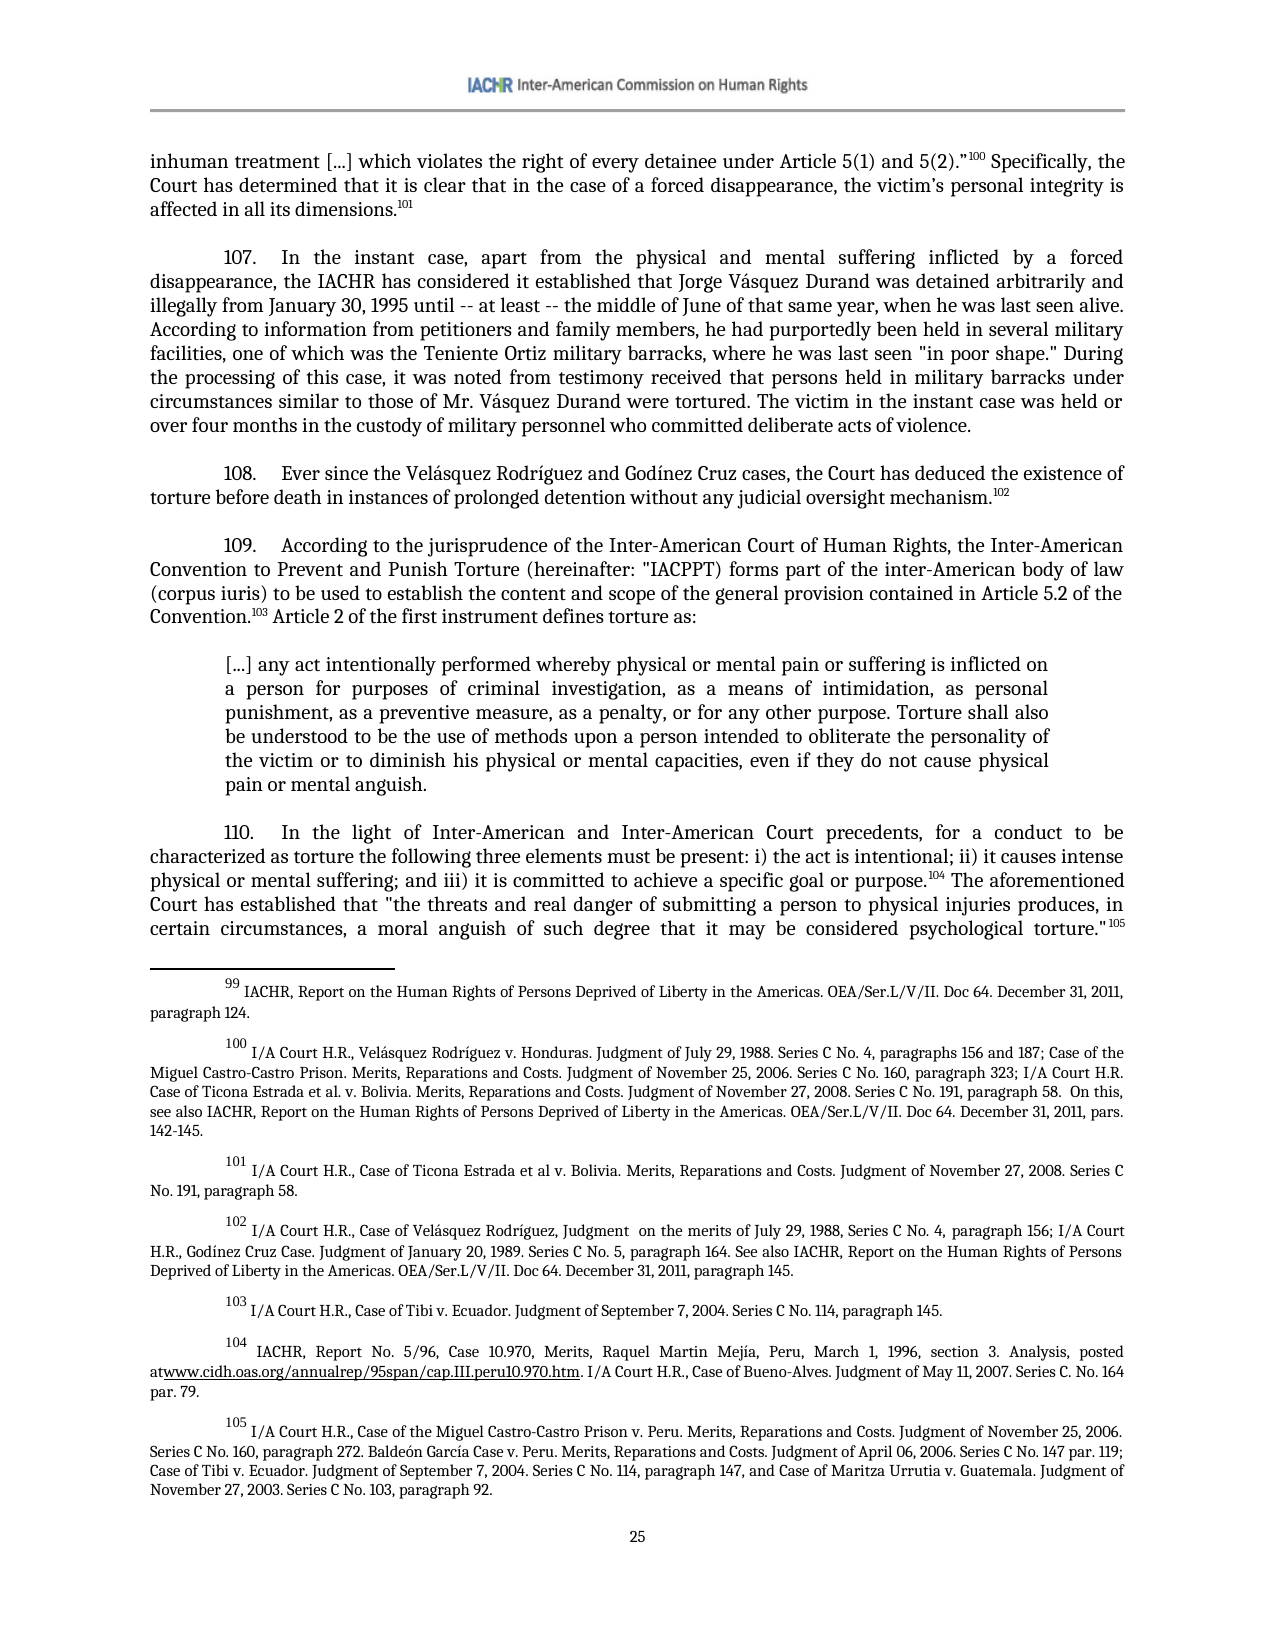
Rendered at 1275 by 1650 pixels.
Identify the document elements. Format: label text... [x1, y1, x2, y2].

list Ever since the Velásquez Rodríguez and Godínez Cruz cases, the Court has deduced the existence of torture before death in instances of prolonged detention without any judicial oversight mechanism. [150, 461, 1125, 509]
picture [456, 75, 819, 95]
list In the instant case, apart from the physical and mental suffering inflicted by a forced disappearance, the IACHR has considered it established that Jorge Vásquez Durand was detained arbitrarily and illegally from January 30, 1995 until -- at least -- the middle of June of that same year, when he was last seen alive. According to information from petitioners and family members, he had purportedly been held in several military facilities, one of which was the Teniente Ortiz military barracks, where he was last seen "in poor shape." During the processing of this case, it was noted from testimony received that persons held in military barracks under circumstances similar to those of Mr. Vásquez Durand were tortured. The victim in the instant case was held or over four months in the custody of military personnel who committed deliberate acts of violence. [150, 246, 1125, 437]
list As to the right to humane treatment, the Inter-American Court has recognized that “a person illegally detained […] is in a situation of heightened vulnerability in which there is a high risk of his/her rights being violated, such as the right to physical integrity and to be treated with dignity.” Indeed, as the IACHR has pointed out, there are numerous examples in the inter-American system in which arrests carried out with no regard for the law constituted the first step for extrajudicial executions, forced disappearances, or individual acts or systematic patterns of torture. Furthermore, the Inter-American Court has held that forced disappearance violates that right since “prolonged isolation and deprivation of communication are in themselves cruel and inhuman treatment [...] which violates the right of every detainee under Article 5(1) and 5(2).” Specifically, the Court has determined that it is clear that in the case of a forced disappearance, the victim’s personal integrity is affected in all its dimensions. [150, 150, 1125, 222]
list In the light of Inter-American and Inter-American Court precedents, for a conduct to be characterized as torture the following three elements must be present: i) the act is intentional; ii) it causes intense physical or mental suffering; and iii) it is committed to achieve a specific goal or purpose. The aforementioned Court has established that "the threats and real danger of submitting a person to physical injuries produces, in certain circumstances, a moral anguish of such degree that it may be considered psychological torture." Likewise, the Court has pointed out that persons who are deprived of liberty are in a situation of special vulnerability. Therefore, the competent authorities have a duty to adopt measures to protect their physical integrity and their dignity as human beings. It has also asserted that the State may be considered liable for torture, and cruel, inhuman and degrading treatment if the competent authorities do not conduct a serious investigation into acts of that nature committed to the detriment of persons in their custody. [150, 821, 1125, 941]
text [...] any act intentionally performed whereby physical or mental pain or suffering is inflicted on a person for purposes of criminal investigation, as a means of intimidation, as personal punishment, as a preventive measure, as a penalty, or for any other purpose. Torture shall also be understood to be the use of methods upon a person intended to obliterate the personality of the victim or to diminish his physical or mental capacities, even if they do not cause physical pain or mental anguish. [225, 653, 1050, 797]
list According to the jurisprudence of the Inter-American Court of Human Rights, the Inter-American Convention to Prevent and Punish Torture (hereinafter: "IACPPT) forms part of the inter-American body of law (corpus iuris) to be used to establish the content and scope of the general provision contained in Article 5.2 of the Convention. Article 2 of the first instrument defines torture as: [150, 533, 1125, 629]
